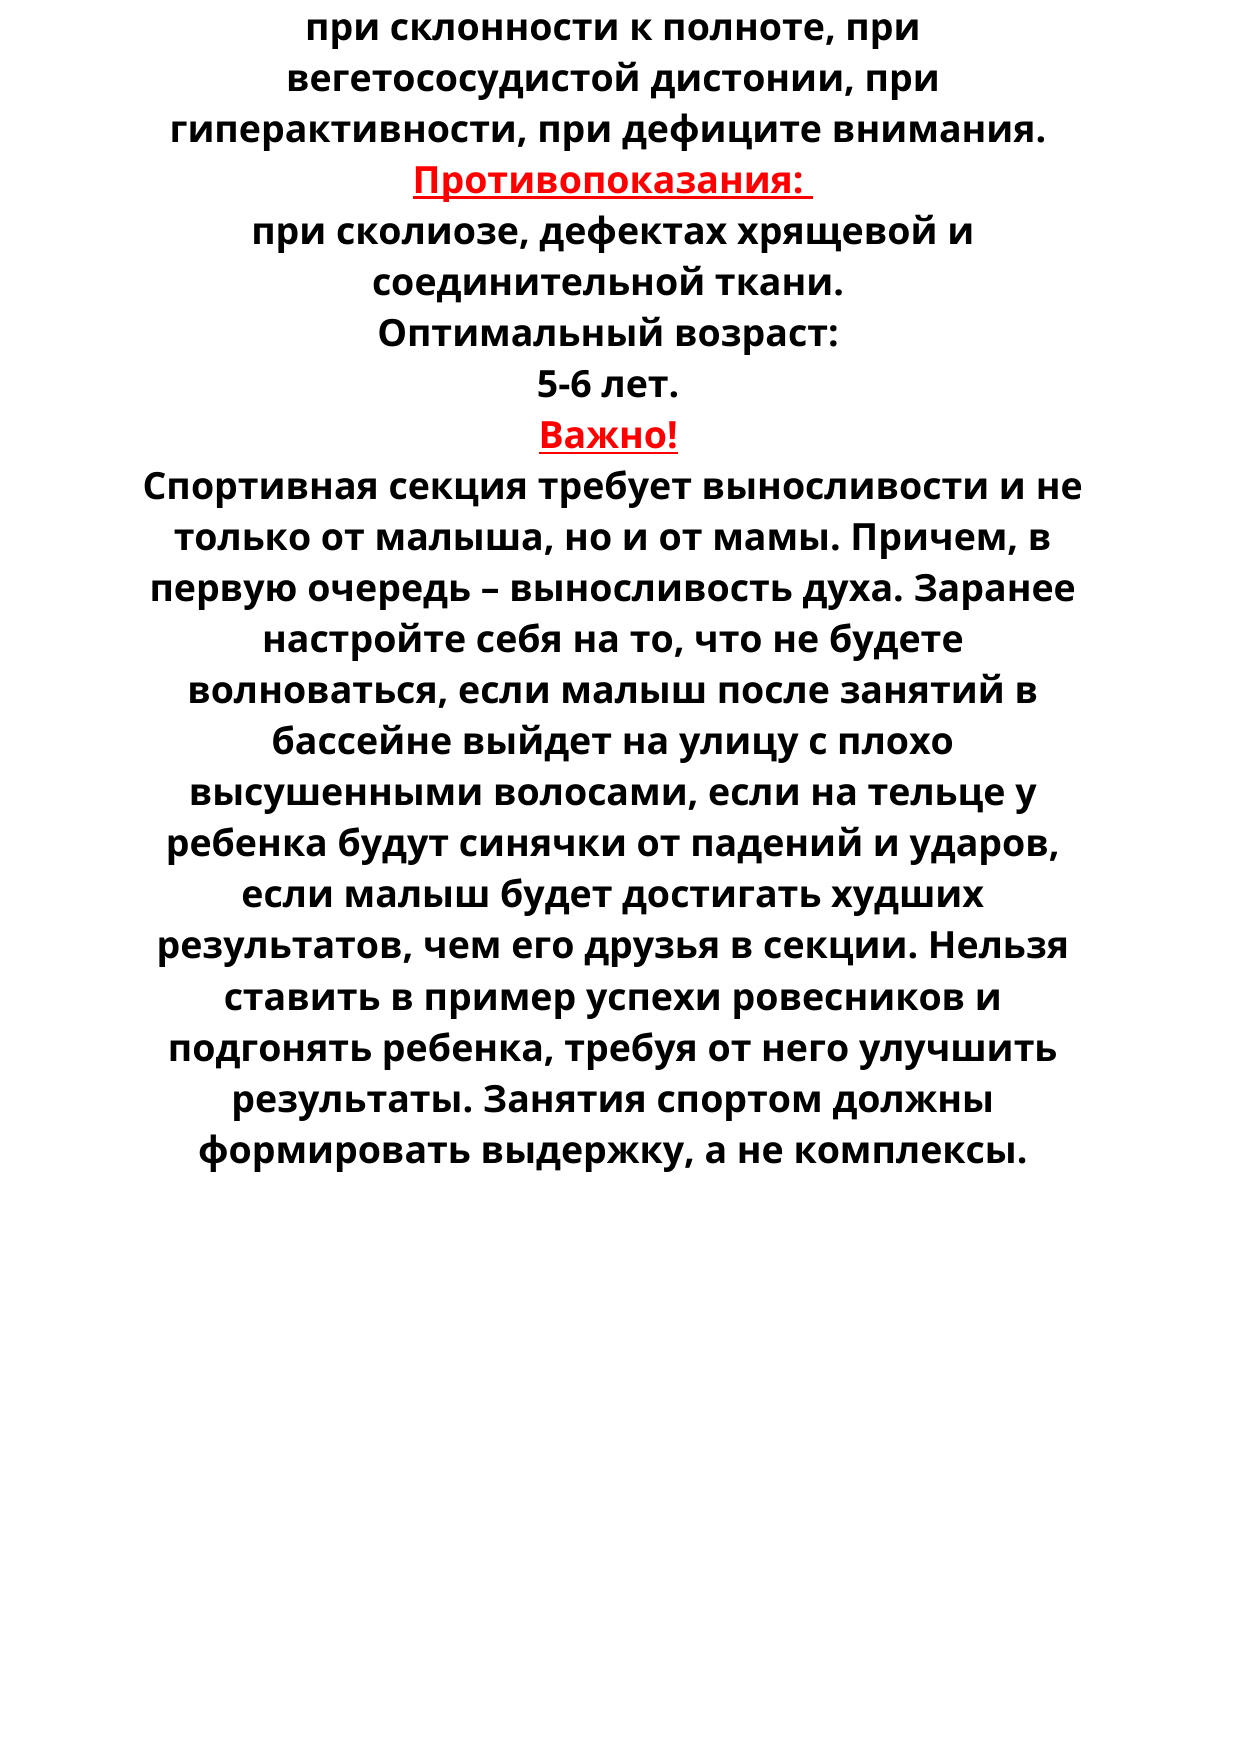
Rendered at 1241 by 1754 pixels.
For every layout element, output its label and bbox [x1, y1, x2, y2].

text [133, 0, 1093, 1174]
